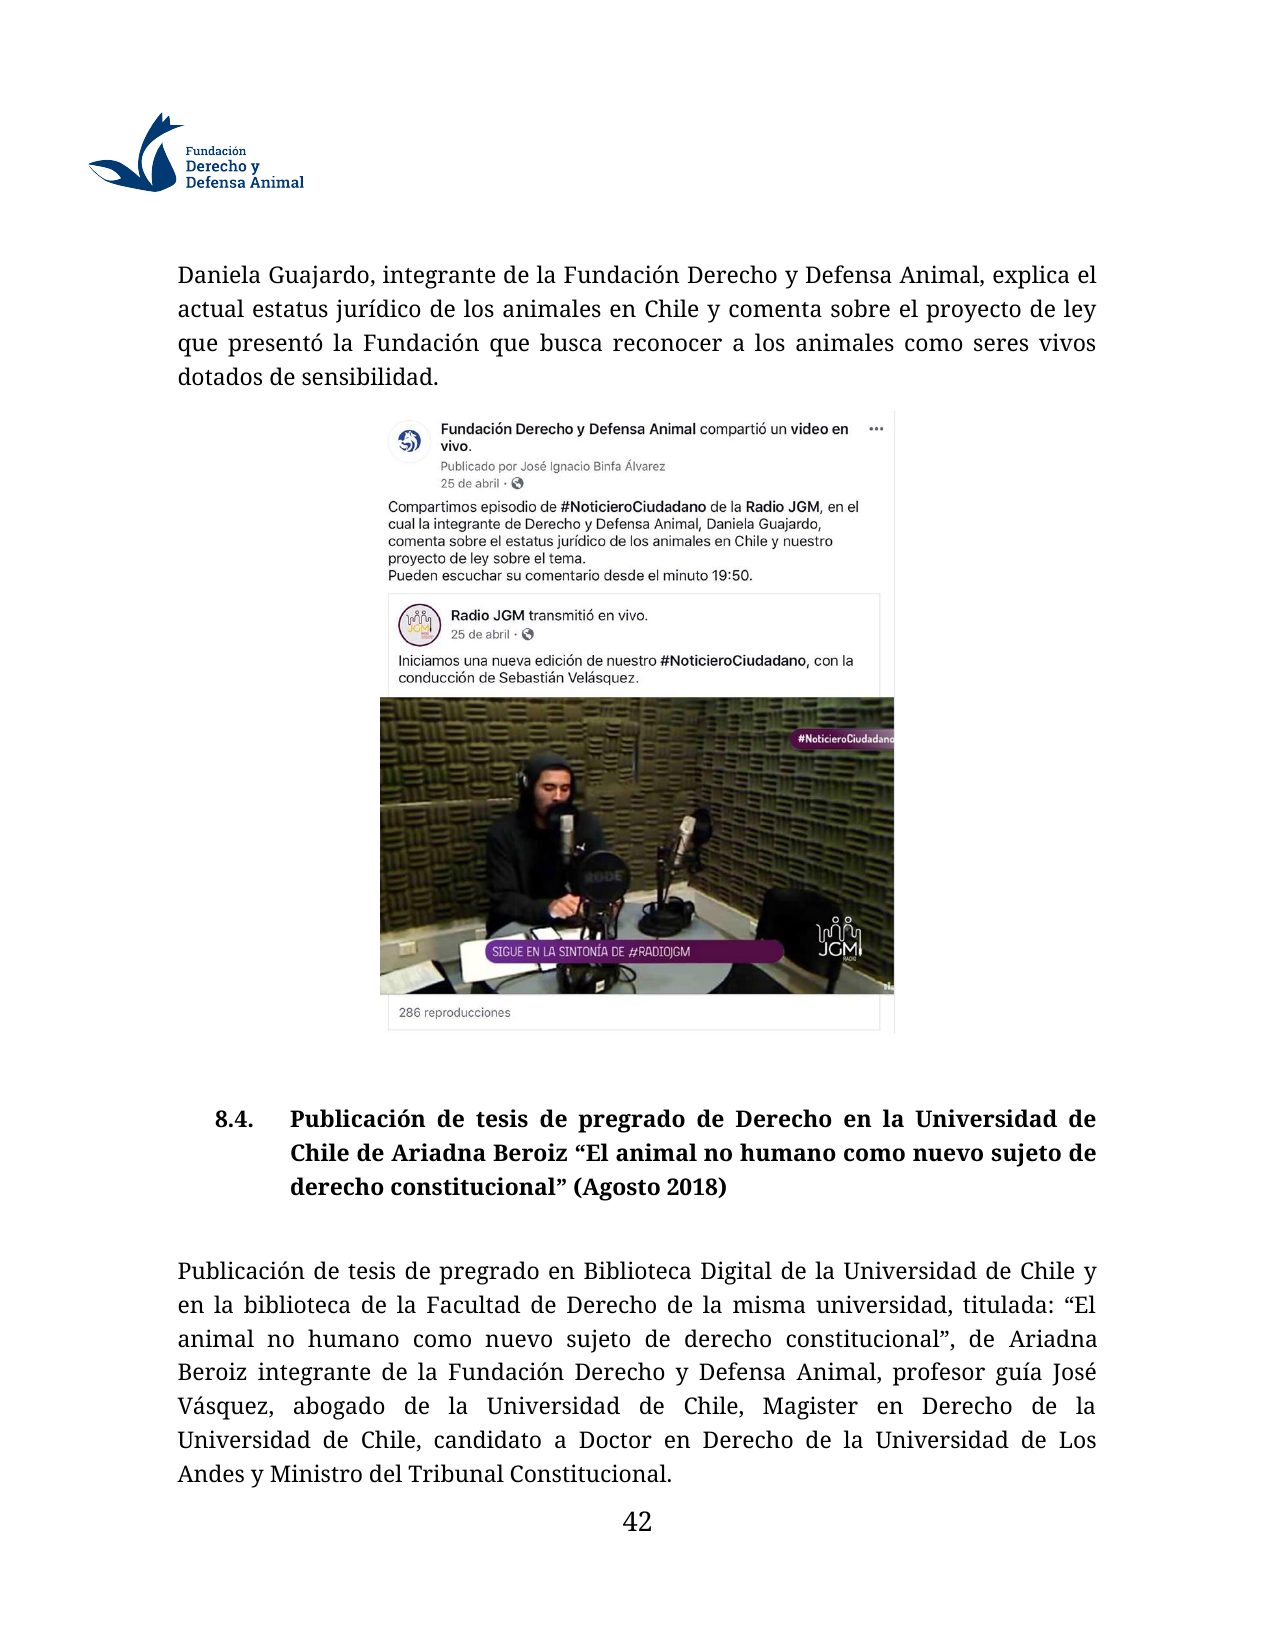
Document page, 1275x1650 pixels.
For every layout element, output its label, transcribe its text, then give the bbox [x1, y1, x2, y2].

text Daniela Guajardo, integrante de la Fundación Derecho y Defensa Animal, explica el actual estatus jurídico de los animales en Chile y comenta sobre el proyecto de ley que presentó la Fundación que busca reconocer a los animales como seres vivos dotados de sensibilidad. [177, 259, 1098, 392]
text Publicación de tesis de pregrado en Biblioteca Digital de la Universidad de Chile y en la biblioteca de la Facultad de Derecho de la misma universidad, titulada: “El animal no humano como nuevo sujeto de derecho constitucional”, de Ariadna Beroiz integrante de la Fundación Derecho y Defensa Animal, profesor guía José Vásquez, abogado de la Universidad de Chile, Magister en Derecho de la Universidad de Chile, candidato a Doctor en Derecho de la Universidad de Los Andes y Ministro del Tribunal Constitucional. [177, 1255, 1098, 1489]
subtitle Publicación de tesis de pregrado de Derecho en la Universidad de Chile de Ariadna Beroiz “El animal no humano como nuevo sujeto de derecho constitucional” (Agosto 2018) [215, 1103, 1098, 1202]
picture [88, 44, 304, 260]
picture [380, 411, 896, 1034]
